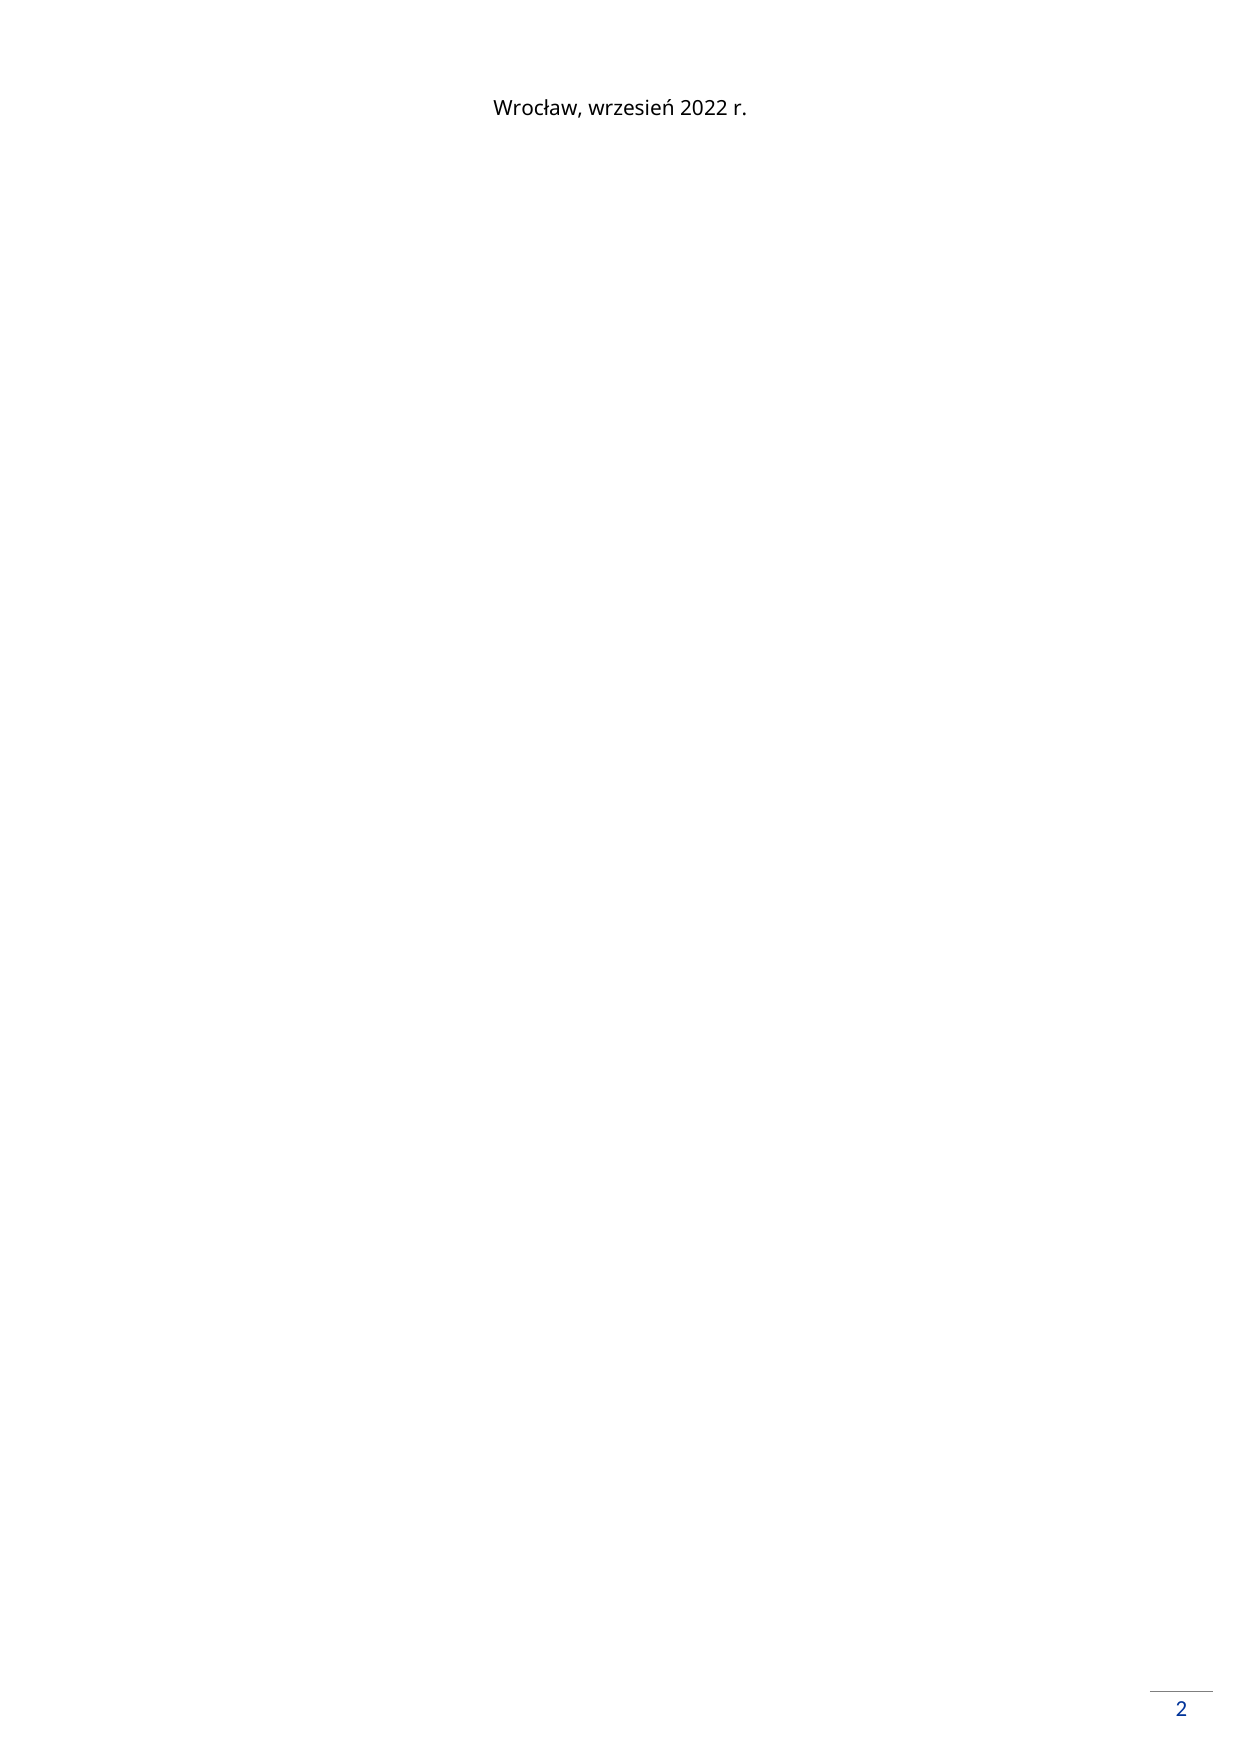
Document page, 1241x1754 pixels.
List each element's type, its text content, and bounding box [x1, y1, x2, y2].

text Wrocław, wrzesień 2022 r. [118, 93, 1122, 122]
